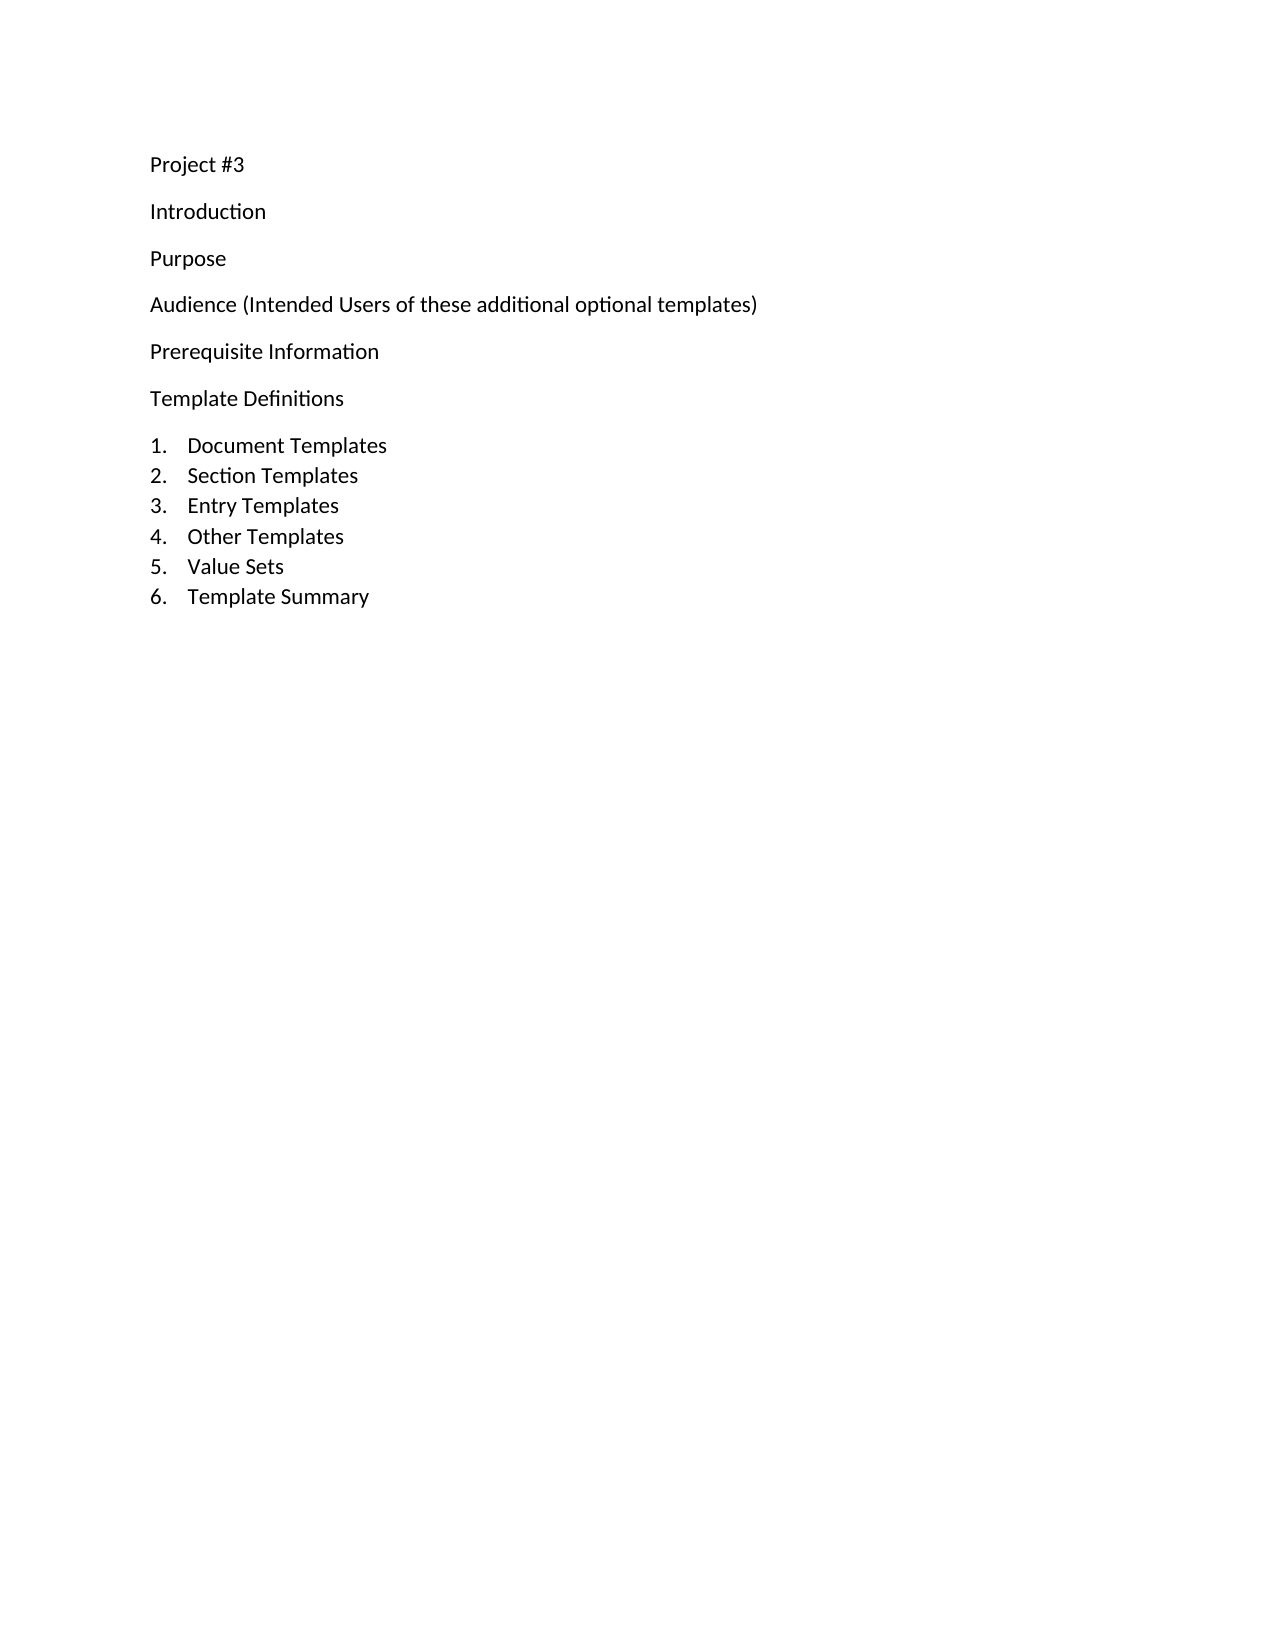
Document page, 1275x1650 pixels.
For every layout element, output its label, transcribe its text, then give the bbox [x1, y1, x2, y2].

list Section Templates [150, 461, 1125, 489]
text Prerequisite Information [150, 337, 1125, 366]
text Audience (Intended Users of these additional optional templates) [150, 291, 1125, 319]
list Entry Templates [150, 492, 1125, 520]
list Other Templates [150, 522, 1125, 550]
text Template Definitions [150, 384, 1125, 412]
list Value Sets [150, 552, 1125, 580]
list Template Summary [150, 582, 1125, 610]
text Introduction [150, 197, 1125, 225]
text Purpose [150, 244, 1125, 272]
text Project #3 [150, 150, 1125, 178]
list Document Templates [150, 431, 1125, 459]
